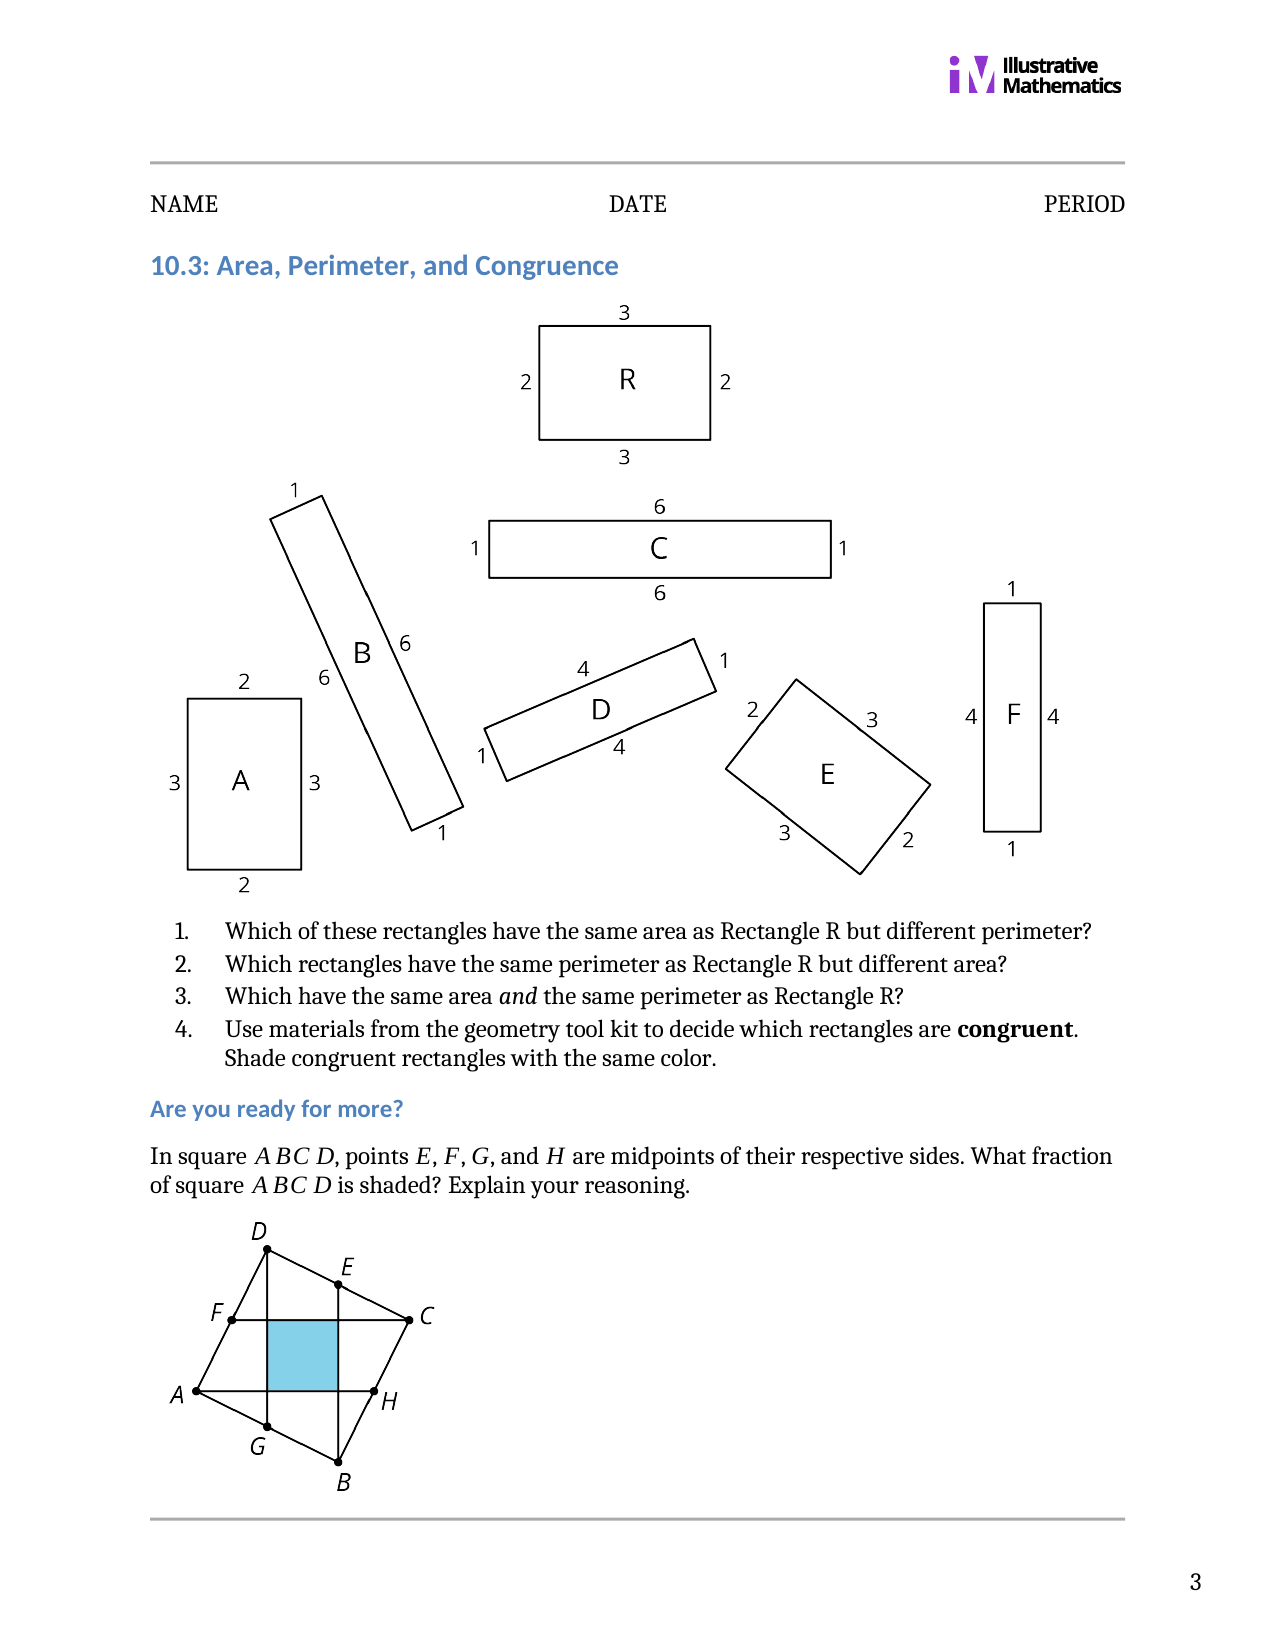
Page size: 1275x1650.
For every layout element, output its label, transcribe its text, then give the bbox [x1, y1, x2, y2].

list Which of these rectangles have the same area as Rectangle R but different perimeter? [175, 917, 1125, 946]
subtitle 10.3: Area, Perimeter, and Congruence [150, 247, 1125, 283]
subtitle Are you ready for more? [150, 1093, 1125, 1123]
text In square , points , , , and are midpoints of their respective sides. What fraction of square is shaded? Explain your reasoning. [150, 1142, 1125, 1200]
list Which have the same area and the same perimeter as Rectangle R? [175, 982, 1125, 1011]
picture [168, 1218, 435, 1498]
picture [949, 55, 1121, 93]
picture [168, 301, 1060, 899]
list Use materials from the geometry tool kit to decide which rectangles are congruent. Shade congruent rectangles with the same color. [175, 1015, 1125, 1072]
list Which rectangles have the same perimeter as Rectangle R but different area? [175, 950, 1125, 978]
